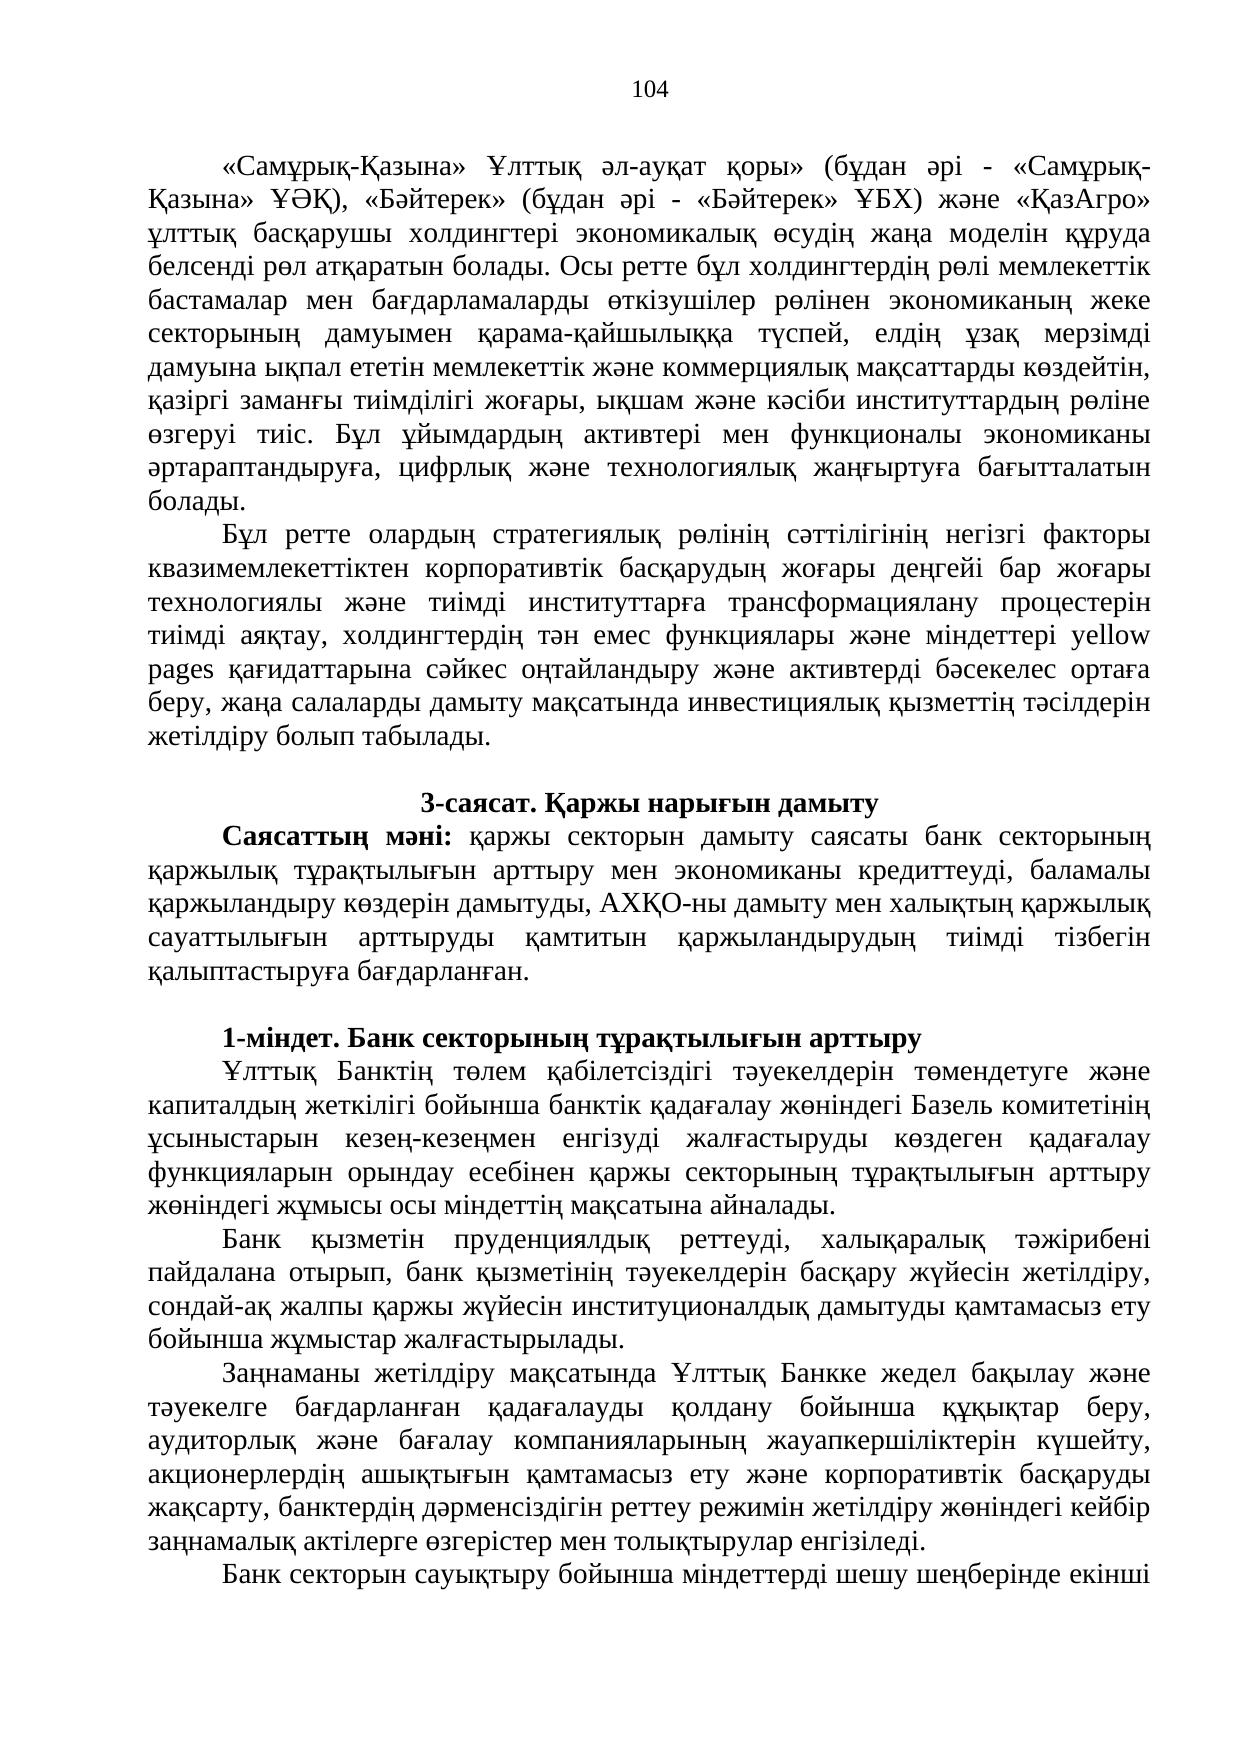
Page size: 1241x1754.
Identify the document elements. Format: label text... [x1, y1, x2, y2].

text Заңнаманы жетілдіру мақсатында Ұлттық Банкке жедел бақылау және тәуекелге бағдарланған қадағалауды қолдану бойынша құқықтар беру, аудиторлық және бағалау компанияларының жауапкершіліктерін күшейту, акционерлердің ашықтығын қамтамасыз ету және корпоративтік басқаруды жақсарту, банктердің дәрменсіздігін реттеу режимін жетілдіру жөніндегі кейбір заңнамалық актілерге өзгерістер мен толықтырулар енгізіледі. [148, 1355, 1152, 1556]
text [148, 1556, 1152, 1590]
text 1-міндет. Банк секторының тұрақтылығын арттыру [148, 1020, 1152, 1053]
text Саясаттың мәні: қаржы секторын дамыту саясаты банк секторының қаржылық тұрақтылығын арттыру мен экономиканы кредиттеуді, баламалы қаржыландыру көздерін дамытуды, АХҚО-ны дамыту мен халықтың қаржылық сауаттылығын арттыруды қамтитын қаржыландырудың тиімді тізбегін қалыптастыруға бағдарланған. [148, 818, 1152, 986]
text Бұл ретте олардың стратегиялық рөлінің сәттілігінің негізгі факторы квазимемлекеттіктен корпоративтік басқарудың жоғары деңгейі бар жоғары технологиялы және тиімді институттарға трансформациялану процестерін тиімді аяқтау, холдингтердің тән емес функциялары және міндеттері yellow pages қағидаттарына сәйкес оңтайландыру және активтерді бәсекелес ортаға беру, жаңа салаларды дамыту мақсатында инвестициялық қызметтің тәсілдерін жетілдіру болып табылады. [148, 517, 1152, 751]
text 3-саясат. Қаржы нарығын дамыту [148, 785, 1152, 818]
text «Самұрық-Қазына» Ұлттық әл-ауқат қоры» (бұдан әрі - «Самұрық-Қазына» ҰӘҚ), «Бәйтерек» (бұдан әрі - «Бәйтерек» ҰБХ) және «ҚазАгро» ұлттық басқарушы холдингтері экономикалық өсудің жаңа моделін құруда белсенді рөл атқаратын болады. Осы ретте бұл холдингтердің рөлі мемлекеттік бастамалар мен бағдарламаларды өткізушілер рөлінен экономиканың жеке секторының дамуымен қарама-қайшылыққа түспей, елдің ұзақ мерзімді дамуына ықпал ететін мемлекеттік және коммерциялық мақсаттарды көздейтін, қазіргі заманғы тиімділігі жоғары, ықшам және кәсіби институттардың рөліне өзгеруі тиіс. Бұл ұйымдардың активтері мен функционалы экономиканы әртараптандыруға, цифрлық және технологиялық жаңғыртуға бағытталатын болады. [148, 148, 1152, 517]
text Ұлттық Банктің төлем қабілетсіздігі тәуекелдерін төмендетуге және капиталдың жеткілігі бойынша банктік қадағалау жөніндегі Базель комитетінің ұсыныстарын кезең-кезеңмен енгізуді жалғастыруды көздеген қадағалау функцияларын орындау есебінен қаржы секторының тұрақтылығын арттыру жөніндегі жұмысы осы міндеттің мақсатына айналады. [148, 1053, 1152, 1221]
text Банк қызметін пруденциялдық реттеуді, халықаралық тәжірибені пайдалана отырып, банк қызметінің тәуекелдерін басқару жүйесін жетілдіру, сондай-ақ жалпы қаржы жүйесін институционалдық дамытуды қамтамасыз ету бойынша жұмыстар жалғастырылады. [148, 1221, 1152, 1355]
